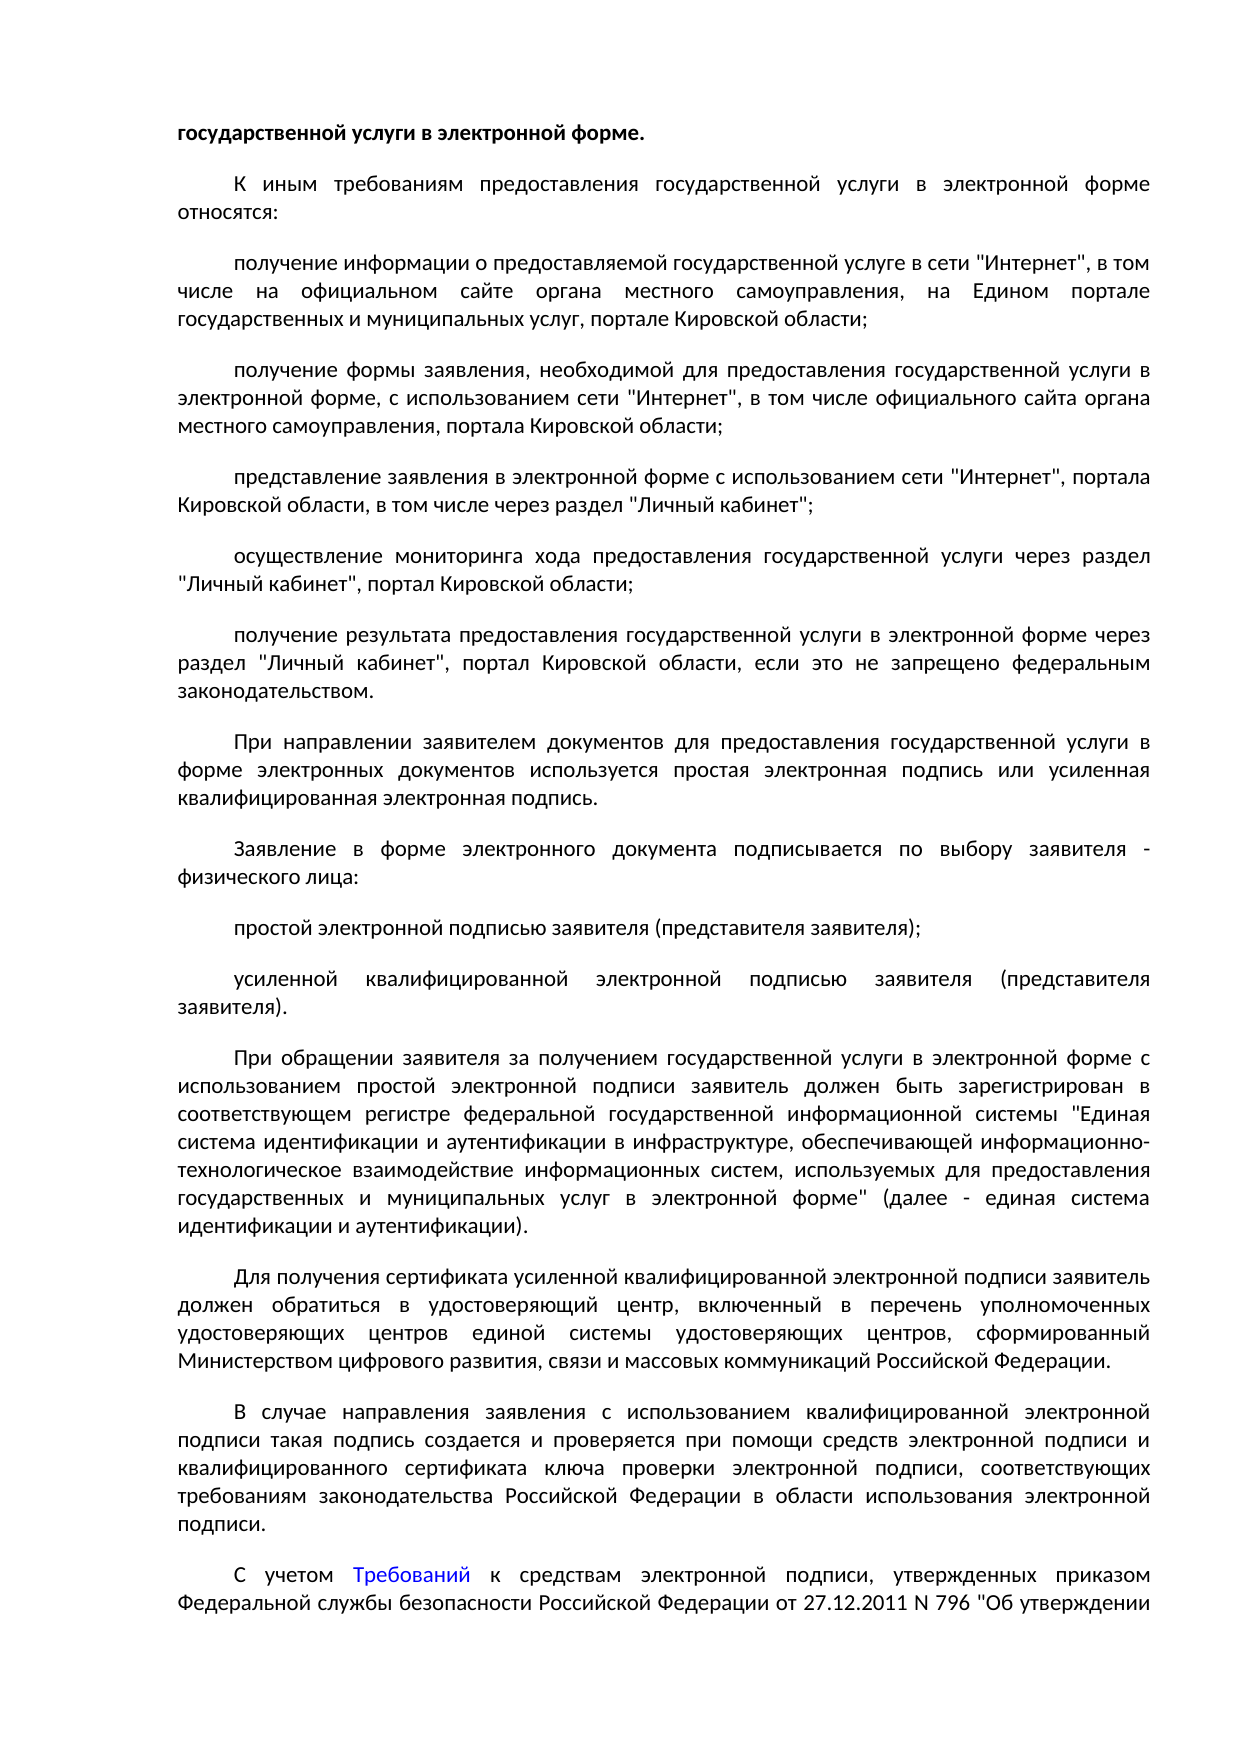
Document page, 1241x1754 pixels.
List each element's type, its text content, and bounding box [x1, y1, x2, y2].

text представление заявления в электронной форме с использованием сети "Интернет", портала Кировской области, в том числе через раздел "Личный кабинет"; [177, 462, 1152, 518]
text В случае направления заявления с использованием квалифицированной электронной подписи такая подпись создается и проверяется при помощи средств электронной подписи и квалифицированного сертификата ключа проверки электронной подписи, соответствующих требованиям законодательства Российской Федерации в области использования электронной подписи. [177, 1397, 1152, 1537]
text простой электронной подписью заявителя (представителя заявителя); [177, 913, 1152, 941]
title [177, 118, 1152, 146]
text При направлении заявителем документов для предоставления государственной услуги в форме электронных документов используется простая электронная подпись или усиленная квалифицированная электронная подпись. [177, 727, 1152, 811]
text При обращении заявителя за получением государственной услуги в электронной форме с использованием простой электронной подписи заявитель должен быть зарегистрирован в соответствующем регистре федеральной государственной информационной системы "Единая система идентификации и аутентификации в инфраструктуре, обеспечивающей информационно-технологическое взаимодействие информационных систем, используемых для предоставления государственных и муниципальных услуг в электронной форме" (далее - единая система идентификации и аутентификации). [177, 1043, 1152, 1239]
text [177, 1560, 1152, 1616]
text Заявление в форме электронного документа подписывается по выбору заявителя - физического лица: [177, 834, 1152, 890]
text получение формы заявления, необходимой для предоставления государственной услуги в электронной форме, с использованием сети "Интернет", в том числе официального сайта органа местного самоуправления, портала Кировской области; [177, 355, 1152, 439]
text получение информации о предоставляемой государственной услуге в сети "Интернет", в том числе на официальном сайте органа местного самоуправления, на Едином портале государственных и муниципальных услуг, портале Кировской области; [177, 248, 1152, 332]
text осуществление мониторинга хода предоставления государственной услуги через раздел "Личный кабинет", портал Кировской области; [177, 541, 1152, 597]
text Для получения сертификата усиленной квалифицированной электронной подписи заявитель должен обратиться в удостоверяющий центр, включенный в перечень уполномоченных удостоверяющих центров единой системы удостоверяющих центров, сформированный Министерством цифрового развития, связи и массовых коммуникаций Российской Федерации. [177, 1262, 1152, 1374]
text К иным требованиям предоставления государственной услуги в электронной форме относятся: [177, 169, 1152, 225]
text получение результата предоставления государственной услуги в электронной форме через раздел "Личный кабинет", портал Кировской области, если это не запрещено федеральным законодательством. [177, 620, 1152, 704]
text усиленной квалифицированной электронной подписью заявителя (представителя заявителя). [177, 964, 1152, 1020]
